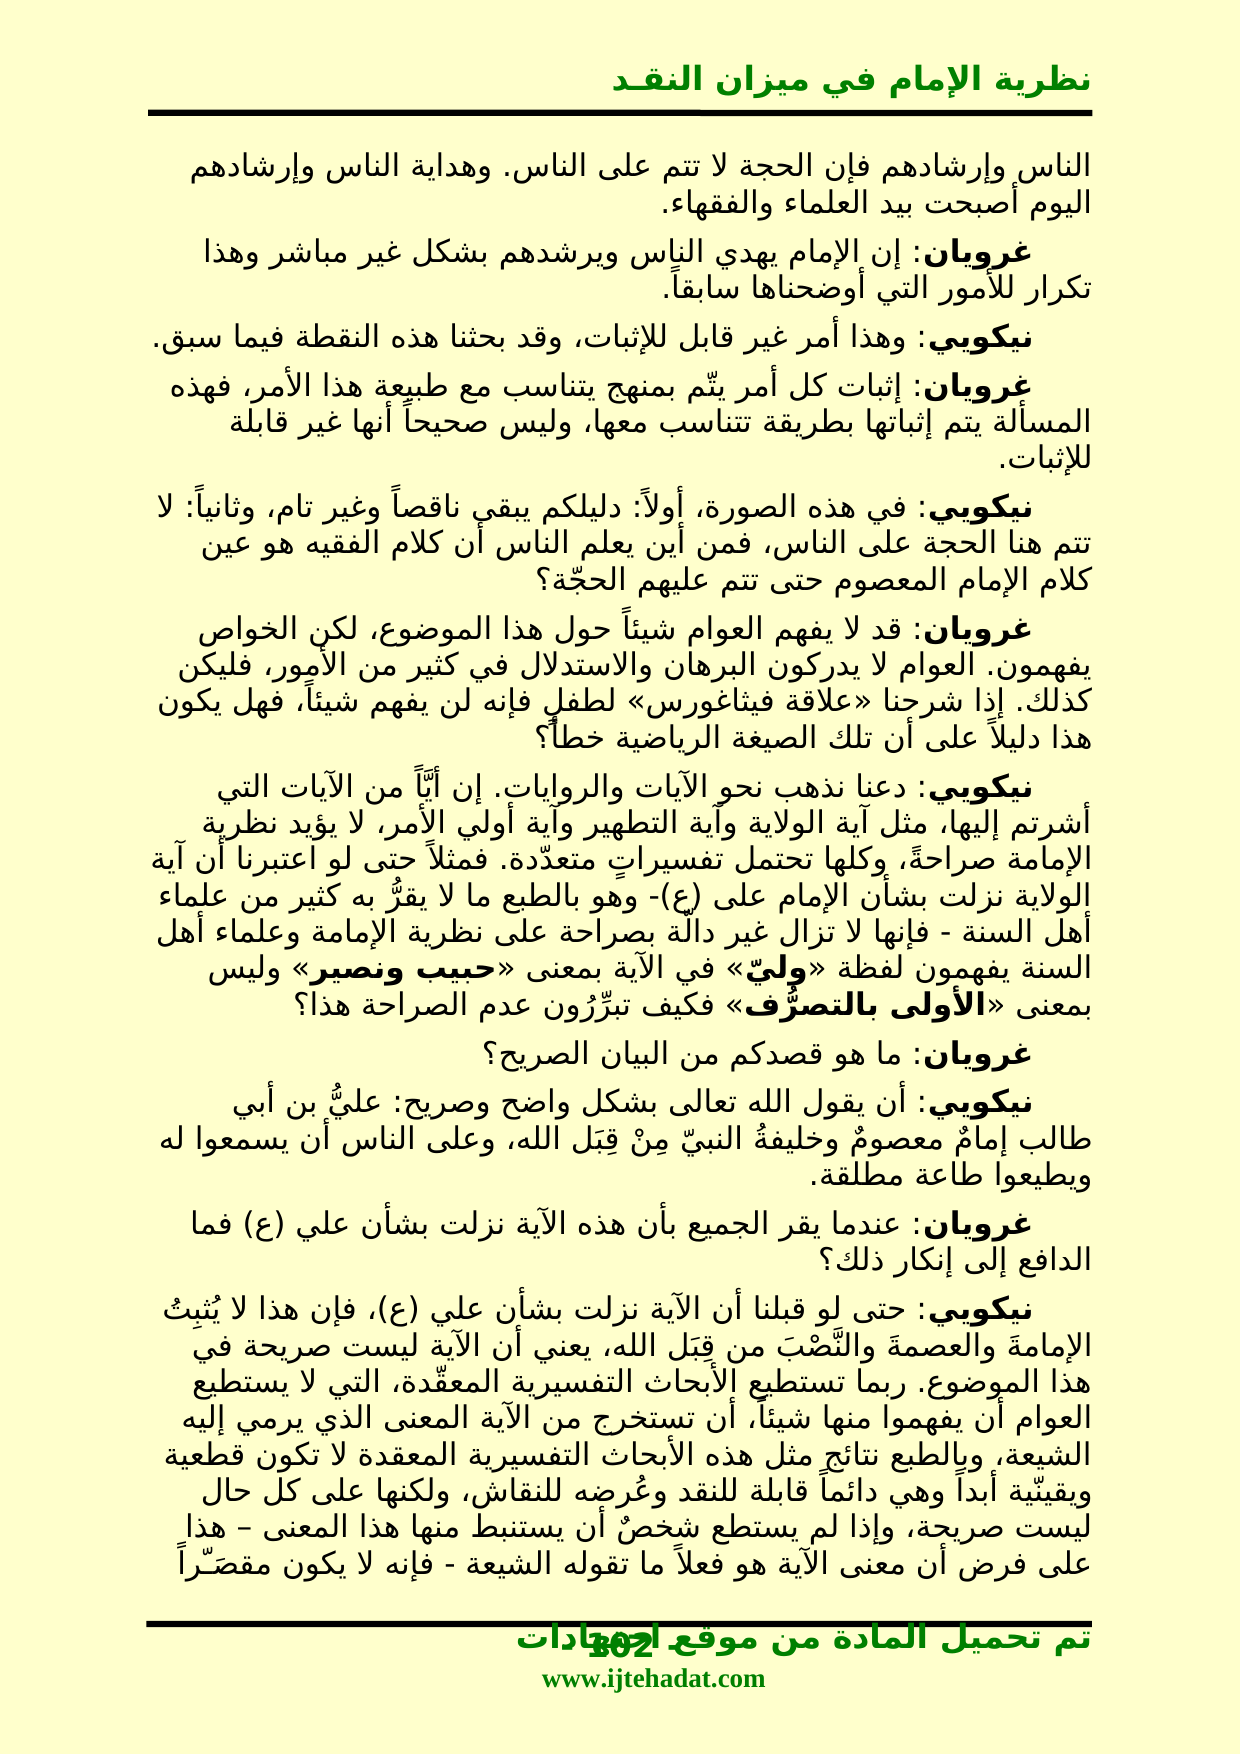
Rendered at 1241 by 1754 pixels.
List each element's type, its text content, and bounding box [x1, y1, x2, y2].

text نيكويي: دعنا نذهب نحو الآيات والروايات. إن أيَّاً من الآيات التي أشرتم إليها، مثل آية الولاية وآية التطهير وآية أولي الأمر، لا يؤيد نظرية الإمامة صراحةً، وكلها تحتمل تفسيراتٍ متعدّدة. فمثلاً حتى لو اعتبرنا أن آية الولاية نزلت بشأن الإمام على (ع)- وهو بالطبع ما لا يقرُّ به كثير من علماء أهل السنة - فإنها لا تزال غير دالّة بصراحة على نظرية الإمامة وعلماء أهل السنة يفهمون لفظة «وليّ» في الآية بمعنى «حبيب ونصير» وليس بمعنى «الأولى بالتصرُّف» فكيف تبرِّرُون عدم الصراحة هذا؟ [148, 768, 1092, 1022]
text نيكويي: أن يقول الله تعالى بشكل واضح وصريح: عليُّ بن أبي طالب إمامٌ معصومٌ وخليفةُ النبيّ مِنْ قِبَل الله، وعلى الناس أن يسمعوا له ويطيعوا طاعة مطلقة. [148, 1084, 1092, 1193]
text نيكويي: وهذا أمر غير قابل للإثبات، وقد بحثنا هذه النقطة فيما سبق. [148, 318, 1092, 354]
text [148, 1291, 1092, 1581]
text غرويان: إثبات كل أمر يتّم بمنهج يتناسب مع طبيعة هذا الأمر، فهذه المسألة يتم إثباتها بطريقة تتناسب معها، وليس صحيحاً أنها غير قابلة للإثبات. [148, 367, 1092, 476]
text غرويان: عندما يقر الجميع بأن هذه الآية نزلت بشأن علي (ع) فما الدافع إلى إنكار ذلك؟ [148, 1205, 1092, 1278]
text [148, 148, 1092, 220]
text غرويان: إن الإمام يهدي الناس ويرشدهم بشكل غير مباشر وهذا تكرار للأمور التي أوضحناها سابقاً. [148, 233, 1092, 306]
text غرويان: ما هو قصدكم من البيان الصريح؟ [148, 1035, 1092, 1071]
text نيكويي: في هذه الصورة، أولاً: دليلكم يبقى ناقصاً وغير تام، وثانياً: لا تتم هنا الحجة على الناس، فمن أين يعلم الناس أن كلام الفقيه هو عين كلام الإمام المعصوم حتى تتم عليهم الحجّة؟ [148, 488, 1092, 598]
text غرويان: قد لا يفهم العوام شيئاً حول هذا الموضوع، لكن الخواص يفهمون. العوام لا يدركون البرهان والاستدلال في كثير من الأمور، فليكن كذلك. إذا شرحنا «علاقة فيثاغورس» لطفلٍ فإنه لن يفهم شيئاً، فهل يكون هذا دليلاً على أن تلك الصيغة الرياضية خطأ؟ [148, 610, 1092, 756]
